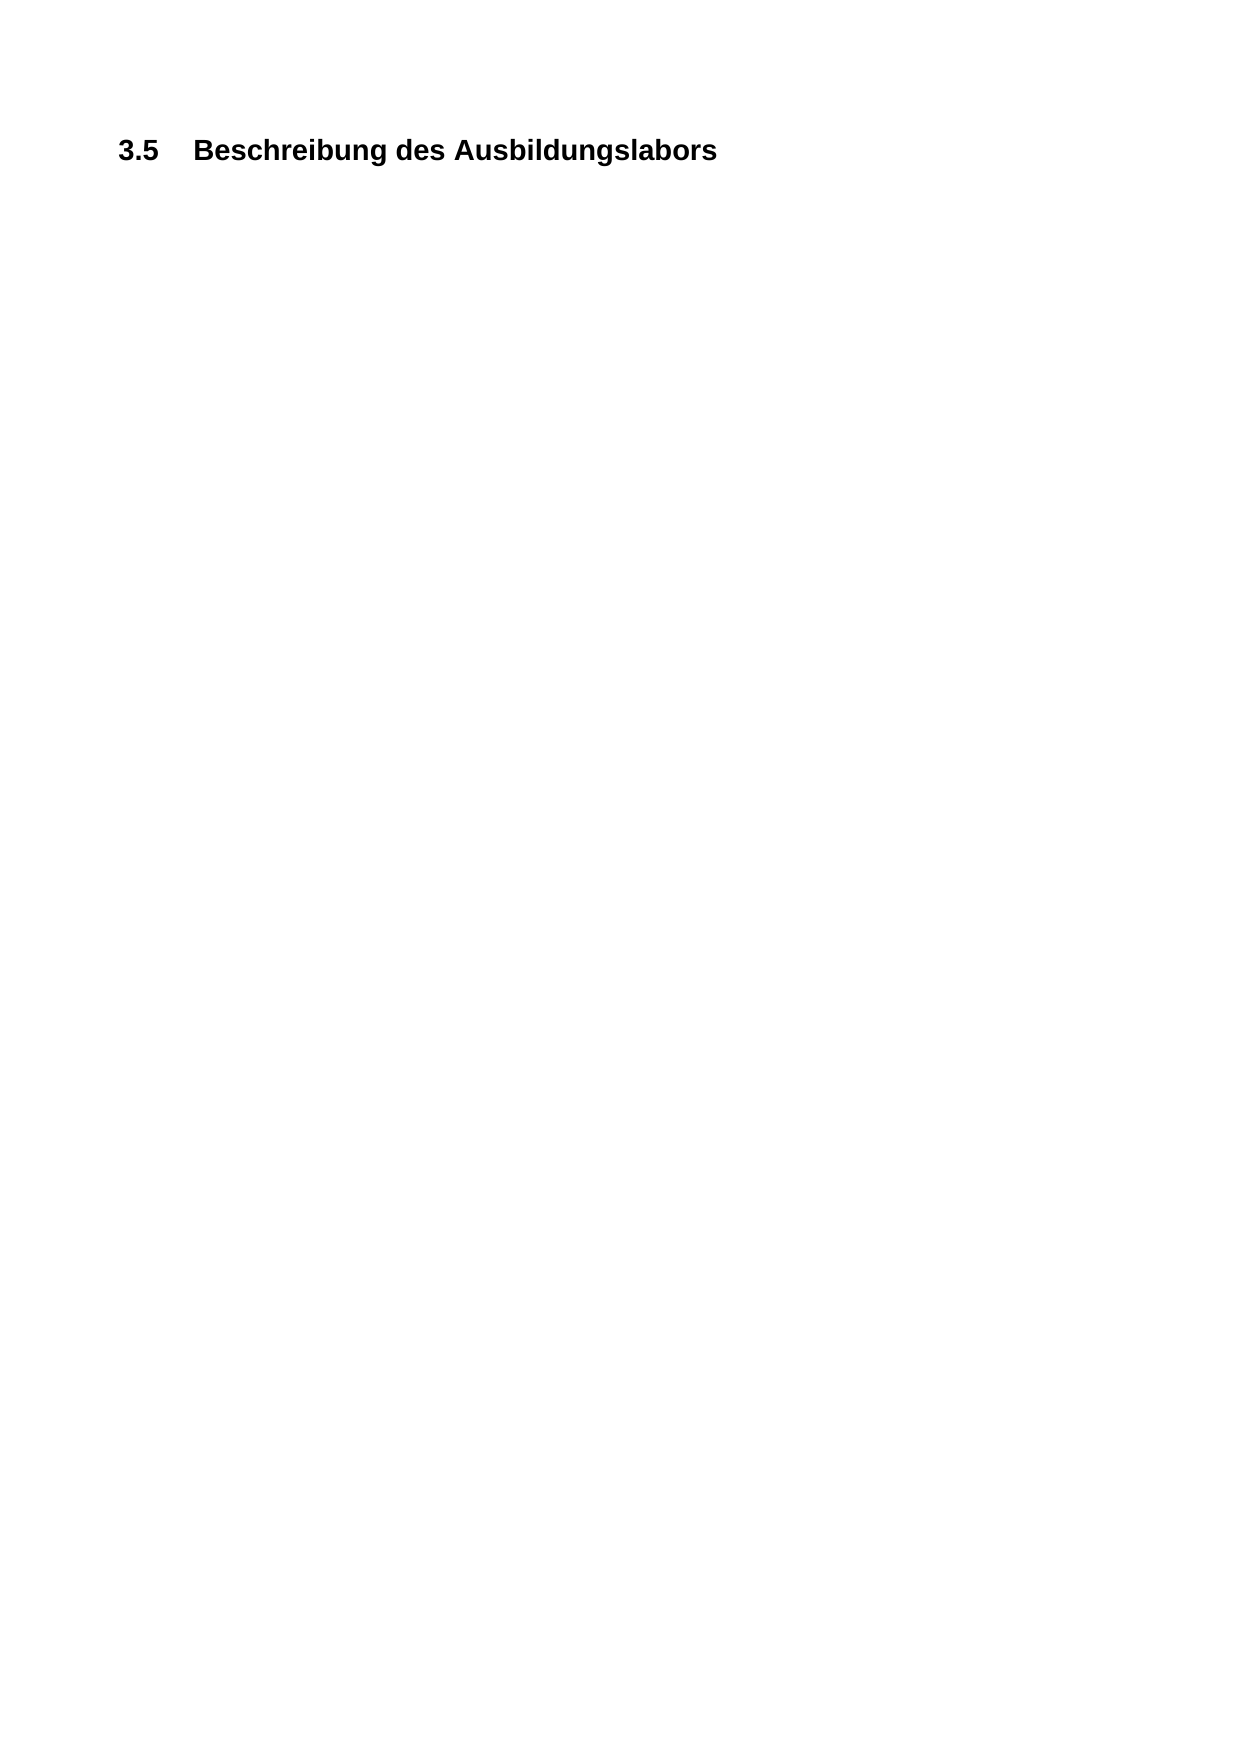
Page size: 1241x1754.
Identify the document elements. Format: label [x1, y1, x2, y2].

list [118, 133, 1063, 166]
